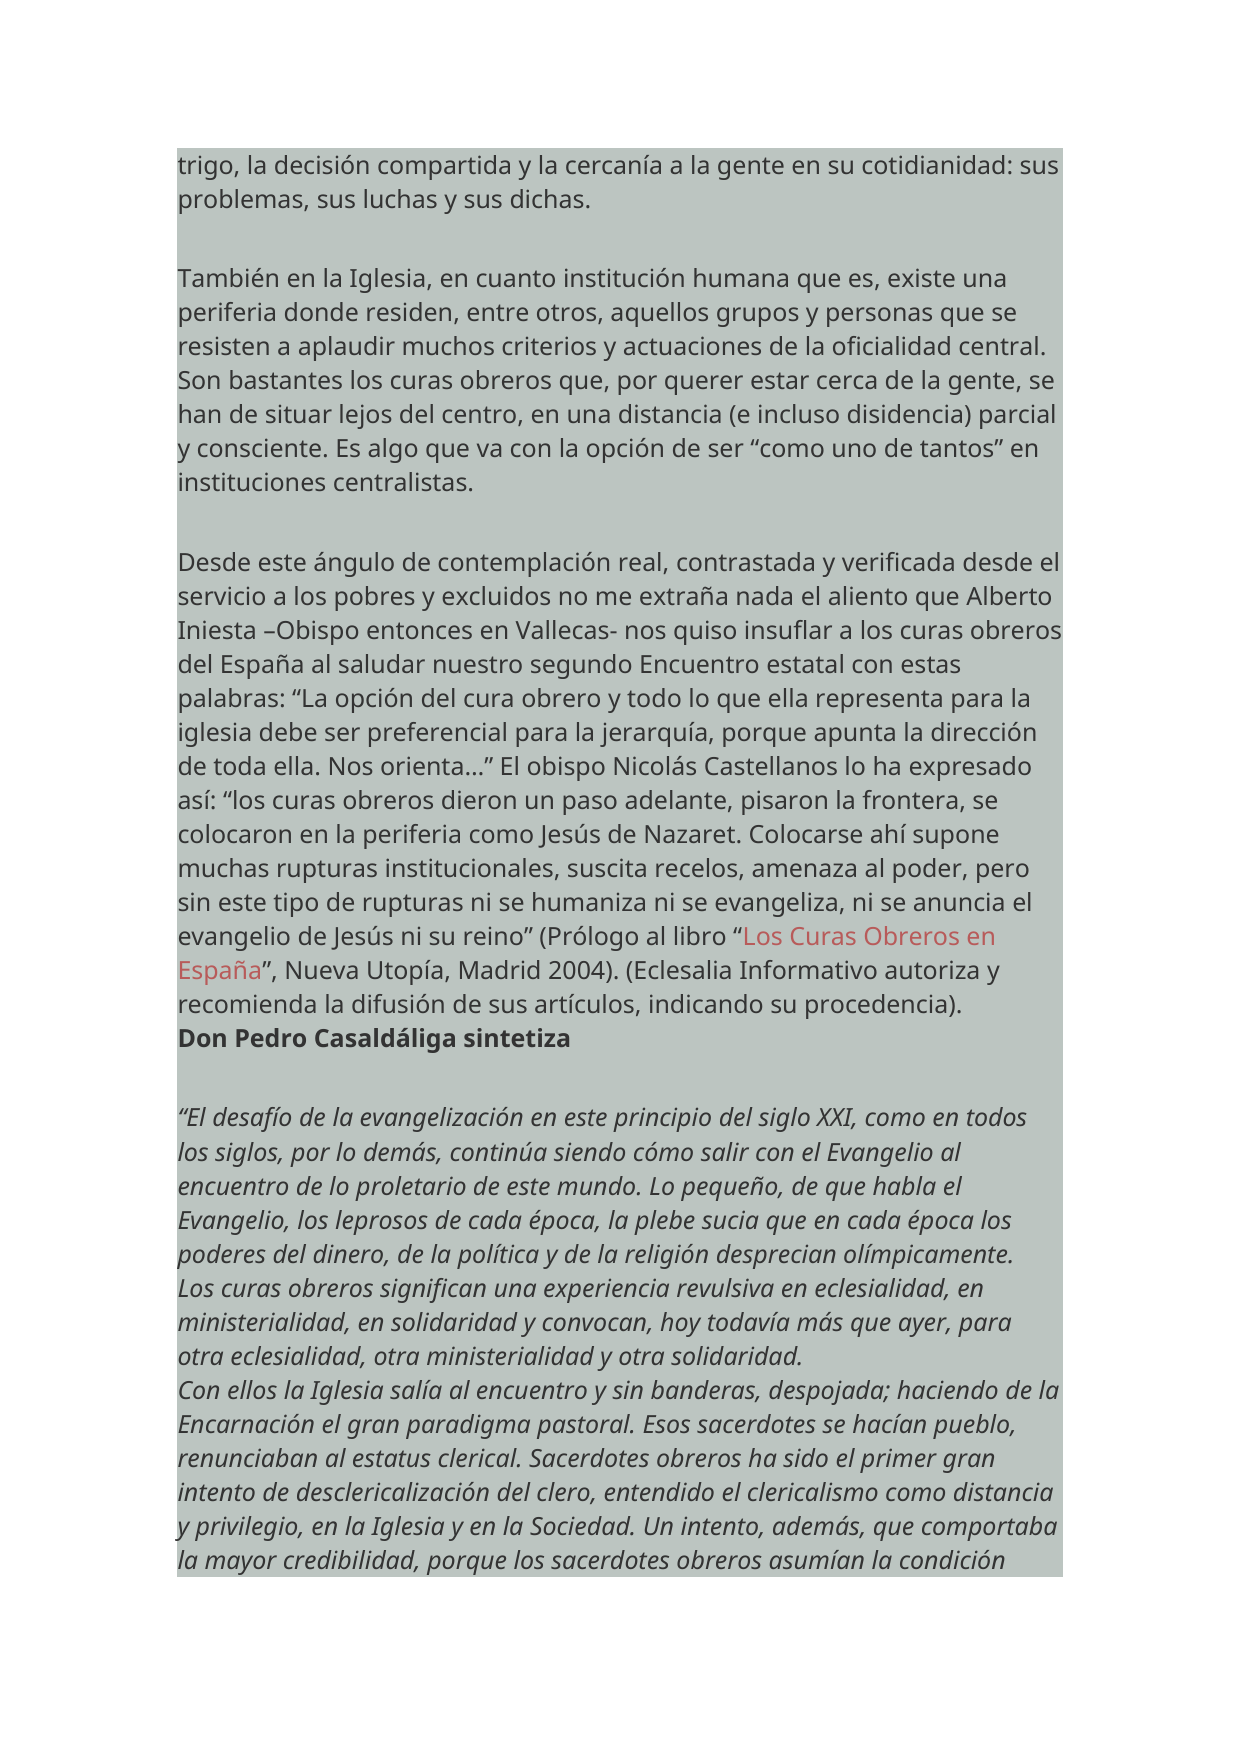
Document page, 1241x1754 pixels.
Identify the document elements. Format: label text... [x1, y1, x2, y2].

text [177, 1373, 1063, 1577]
text Desde este ángulo de contemplación real, contrastada y verificada desde el servicio a los pobres y excluidos no me extraña nada el aliento que Alberto Iniesta –Obispo entonces en Vallecas- nos quiso insuflar a los curas obreros del España al saludar nuestro segundo Encuentro estatal con estas palabras: “La opción del cura obrero y todo lo que ella representa para la iglesia debe ser preferencial para la jerarquía, porque apunta la dirección de toda ella. Nos orienta…” El obispo Nicolás Castellanos lo ha expresado así: “los curas obreros dieron un paso adelante, pisaron la frontera, se colocaron en la periferia como Jesús de Nazaret. Colocarse ahí supone muchas rupturas institucionales, suscita recelos, amenaza al poder, pero sin este tipo de rupturas ni se humaniza ni se evangeliza, ni se anuncia el evangelio de Jesús ni su reino” (Prólogo al libro “Los Curas Obreros en España”, Nueva Utopía, Madrid 2004). (Eclesalia Informativo autoriza y recomienda la difusión de sus artículos, indicando su procedencia). [177, 544, 1063, 1021]
text “El desafío de la evangelización en este principio del siglo XXI, como en todos los siglos, por lo demás, continúa siendo cómo salir con el Evangelio al encuentro de lo proletario de este mundo. Lo pequeño, de que habla el Evangelio, los leprosos de cada época, la plebe sucia que en cada época los poderes del dinero, de la política y de la religión desprecian olímpicamente. [177, 1100, 1063, 1270]
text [177, 148, 1063, 216]
text También en la Iglesia, en cuanto institución humana que es, existe una periferia donde residen, entre otros, aquellos grupos y personas que se resisten a aplaudir muchos criterios y actuaciones de la oficialidad central. Son bastantes los curas obreros que, por querer estar cerca de la gente, se han de situar lejos del centro, en una distancia (e incluso disidencia) parcial y consciente. Es algo que va con la opción de ser “como uno de tantos” en instituciones centralistas. [177, 261, 1063, 499]
text Los curas obreros significan una experiencia revulsiva en eclesialidad, en ministerialidad, en solidaridad y convocan, hoy todavía más que ayer, para otra eclesialidad, otra ministerialidad y otra solidaridad. [177, 1270, 1063, 1373]
text Don Pedro Casaldáliga sintetiza [177, 1021, 1063, 1055]
